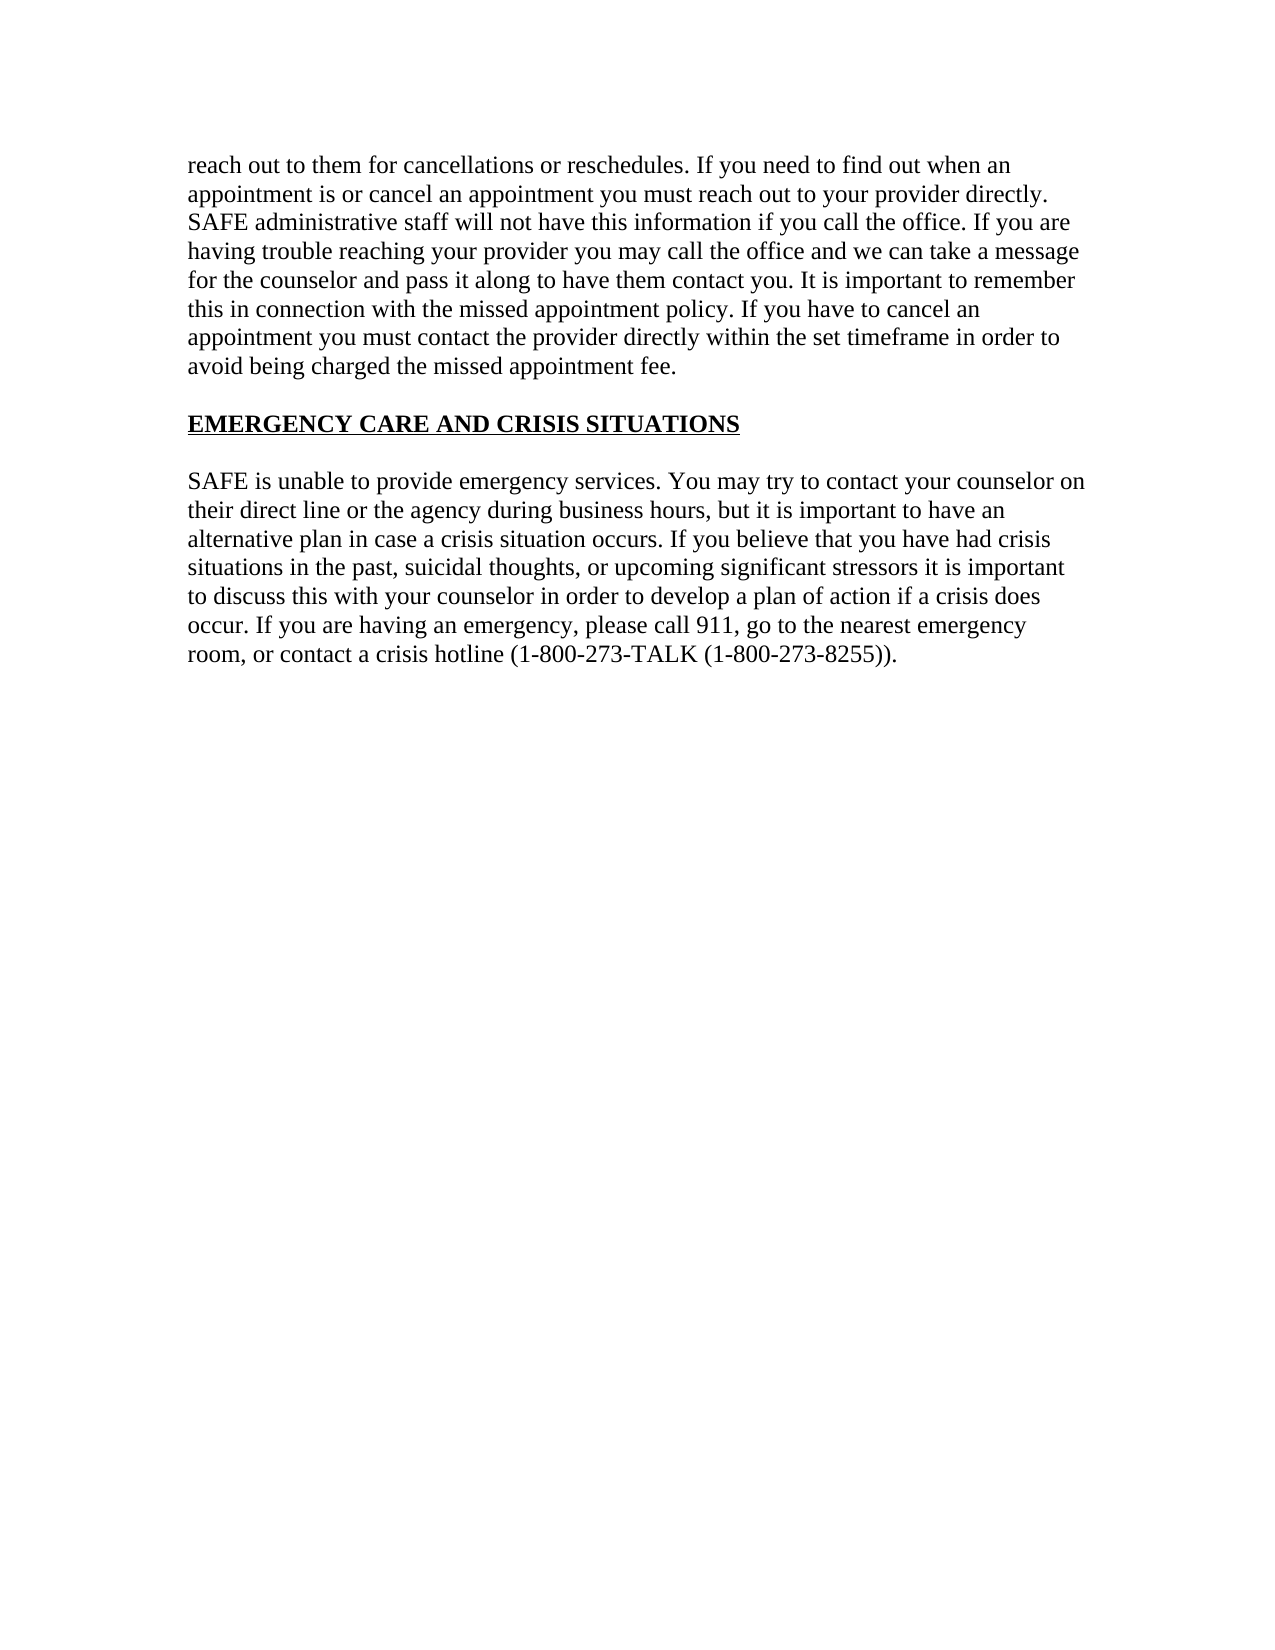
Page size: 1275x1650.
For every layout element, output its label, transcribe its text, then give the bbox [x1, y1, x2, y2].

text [187, 150, 1087, 380]
text SAFE is unable to provide emergency services. You may try to contact your counselor on their direct line or the agency during business hours, but it is important to have an alternative plan in case a crisis situation occurs. If you believe that you have had crisis situations in the past, suicidal thoughts, or upcoming significant stressors it is important to discuss this with your counselor in order to develop a plan of action if a crisis does occur. If you are having an emergency, please call 911, go to the nearest emergency room, or contact a crisis hotline (1-800-273-TALK (1-800-273-8255)). [187, 466, 1087, 667]
text EMERGENCY CARE AND CRISIS SITUATIONS [187, 409, 1087, 437]
